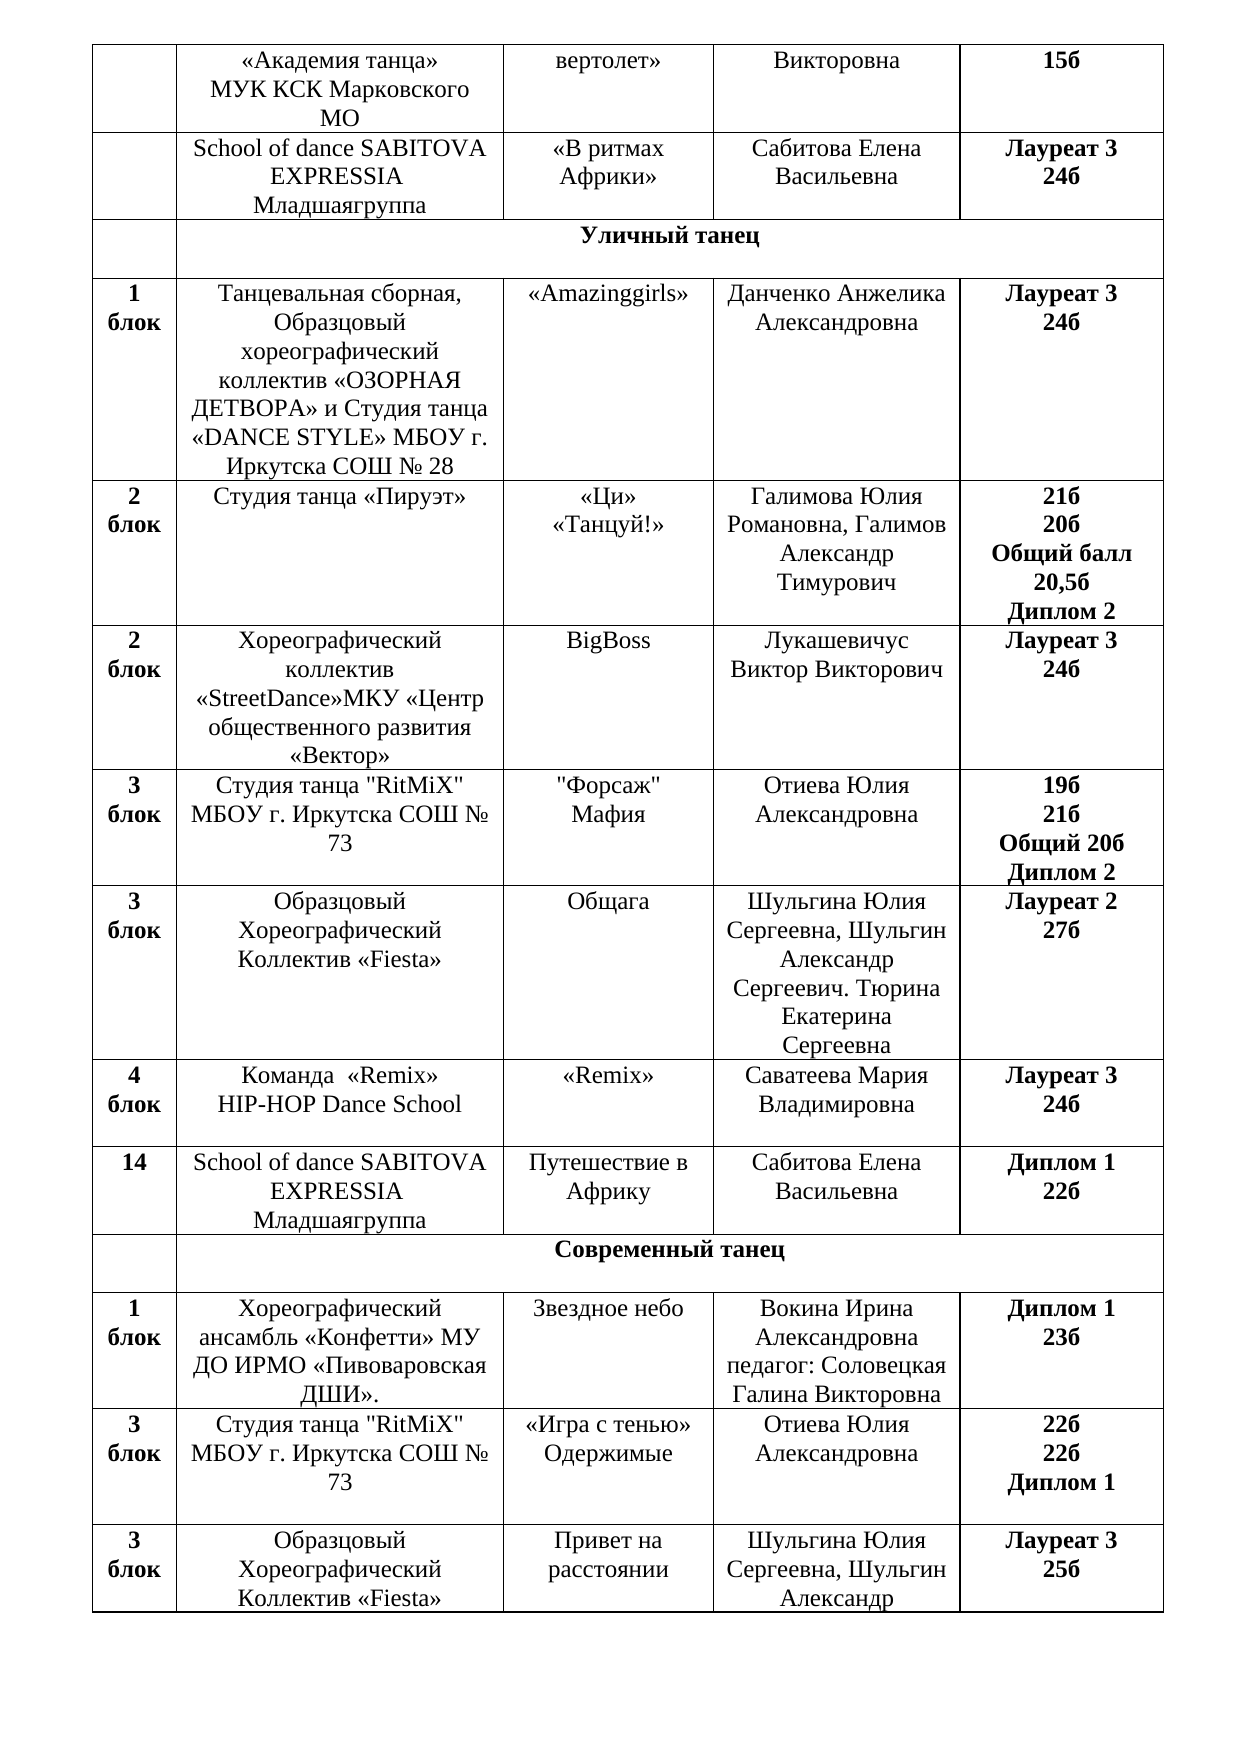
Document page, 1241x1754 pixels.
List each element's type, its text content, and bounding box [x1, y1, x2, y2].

table_cell Вокина Ирина Александровна педагог: Соловецкая Галина Викторовна [714, 1293, 959, 1408]
table_cell Шульгина Юлия Сергеевна, Шульгин Александр Сергеевич. Тюрина Екатерина Сергеевна [714, 886, 959, 1059]
table_cell Лукашевичус Виктор Викторович [714, 626, 959, 769]
table_cell 3 блок [93, 770, 176, 885]
table_cell 3 блок [93, 1525, 176, 1611]
table_cell Современный танец [177, 1235, 1163, 1292]
table_cell «Remix» [504, 1060, 713, 1146]
table_cell Лауреат 3 24б [961, 626, 1163, 769]
table_cell Звездное небо [504, 1293, 713, 1408]
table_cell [714, 45, 959, 132]
table_cell BigBoss [504, 626, 713, 769]
table_cell School of dance SABITOVA EXPRESSIA Младшаягруппа [177, 133, 503, 219]
table_cell 21б 20б Общий балл 20,5б Диплом 2 [961, 481, 1163, 624]
table_cell Лауреат 3 24б [961, 133, 1163, 219]
table_cell 2 блок [93, 481, 176, 624]
table_cell Студия танца "RitMiX" МБОУ г. Иркутска СОШ № 73 [177, 770, 503, 885]
table_cell «Amazinggirls» [504, 279, 713, 480]
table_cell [714, 1525, 959, 1611]
table_cell «Игра с тенью» Одержимые [504, 1409, 713, 1524]
table_cell 1 блок [93, 1293, 176, 1408]
table_cell 3 блок [93, 886, 176, 1059]
table_cell 14 [93, 1147, 176, 1233]
table_cell 1 блок [93, 279, 176, 480]
table_cell Саватеева Мария Владимировна [714, 1060, 959, 1146]
table_cell [93, 220, 176, 277]
table_cell Отиева Юлия Александровна [714, 1409, 959, 1524]
table_cell Хореографический ансамбль «Конфетти» МУ ДО ИРМО «Пивоваровская ДШИ». [177, 1293, 503, 1408]
table_cell Участник 15б [961, 45, 1163, 132]
table_cell "Форсаж" Мафия [504, 770, 713, 885]
table_cell Общага [504, 886, 713, 1059]
table_cell Отиева Юлия Александровна [714, 770, 959, 885]
table_cell Студия танца «Пируэт» [177, 481, 503, 624]
table_cell Образцовый Хореографический Коллектив «Fiesta» [177, 886, 503, 1059]
table_cell Путешествие в Африку [504, 1147, 713, 1233]
table_cell 22б 22б Диплом 1 [961, 1409, 1163, 1524]
table_cell 2 блок [93, 626, 176, 769]
table_cell Уличный танец [177, 220, 1163, 277]
table_cell [93, 45, 176, 132]
table_cell Галимова Юлия Романовна, Галимов Александр Тимурович [714, 481, 959, 624]
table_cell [504, 1525, 713, 1611]
table_cell 19б 21б Общий 20б Диплом 2 [961, 770, 1163, 885]
table_cell «Косички-вертолет» [504, 45, 713, 132]
table_cell Диплом 1 22б [961, 1147, 1163, 1233]
table_cell «Ци» «Танцуй!» [504, 481, 713, 624]
table_cell 4 блок [93, 1060, 176, 1146]
table_cell [93, 133, 176, 219]
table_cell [177, 1525, 503, 1611]
table_cell 3 блок [93, 1409, 176, 1524]
table_cell Сабитова Елена Васильевна [714, 133, 959, 219]
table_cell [177, 45, 503, 132]
table_cell Команда «Remix» HIP-HOP Dance School [177, 1060, 503, 1146]
table_cell School of dance SABITOVA EXPRESSIA Младшаягруппа [177, 1147, 503, 1233]
table_cell Танцевальная сборная, Образцовый хореографический коллектив «ОЗОРНАЯ ДЕТВОРА» и Студия танца «DANCE STYLE» МБОУ г. Иркутска СОШ № 28 [177, 279, 503, 480]
table_cell Лауреат 3 24б [961, 279, 1163, 480]
table_cell Хореографический коллектив «StreetDance»МКУ «Центр общественного развития «Вектор» [177, 626, 503, 769]
table_cell Лауреат 3 24б [961, 1060, 1163, 1146]
table_cell Данченко Анжелика Александровна [714, 279, 959, 480]
table_cell Лауреат 2 27б [961, 886, 1163, 1059]
table_cell Студия танца "RitMiX" МБОУ г. Иркутска СОШ № 73 [177, 1409, 503, 1524]
table_cell «В ритмах Африки» [504, 133, 713, 219]
table_cell Сабитова Елена Васильевна [714, 1147, 959, 1233]
table_cell Лауреат 3 25б [961, 1525, 1163, 1611]
table_cell Диплом 1 23б [961, 1293, 1163, 1408]
table_cell [93, 1235, 176, 1292]
